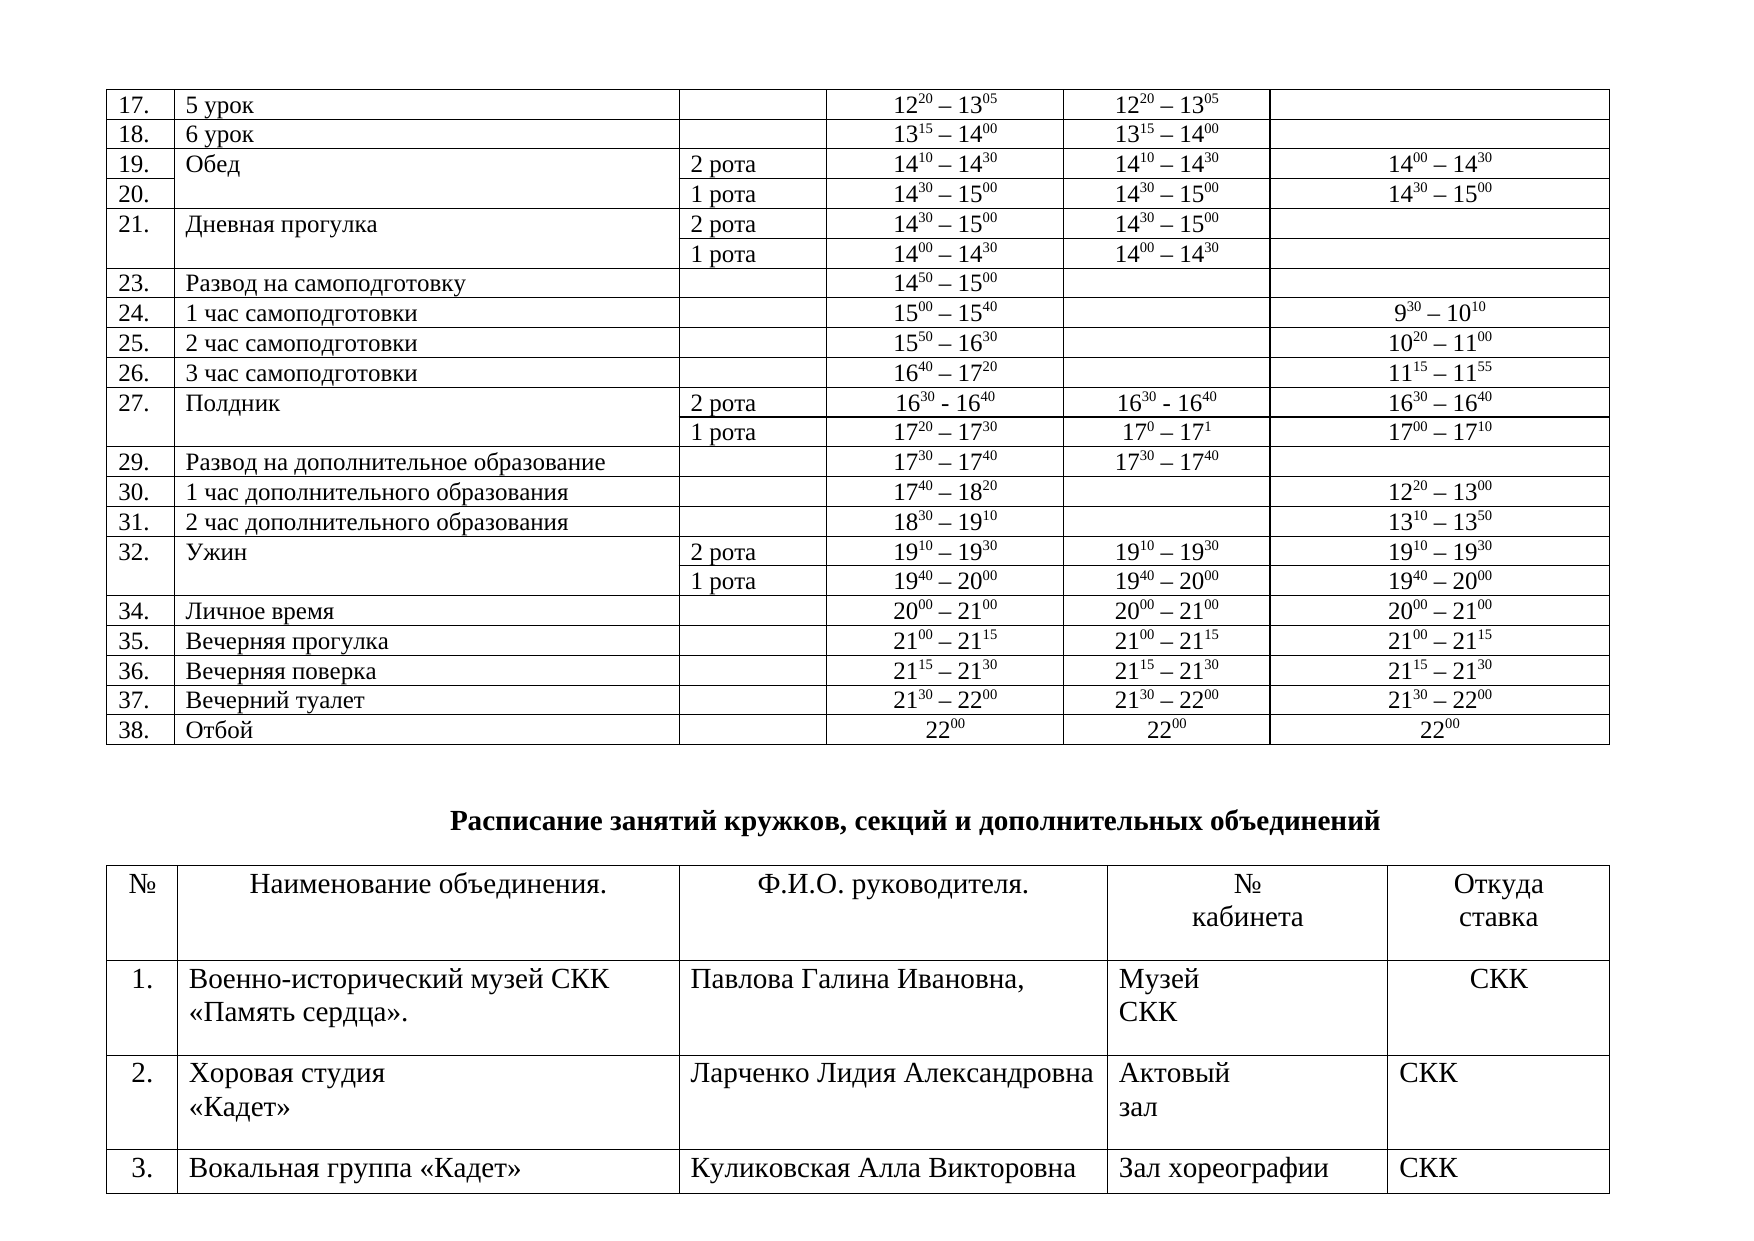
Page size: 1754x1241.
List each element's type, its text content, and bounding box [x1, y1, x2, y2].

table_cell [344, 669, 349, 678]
text Расписание занятий кружков, секций и дополнительных объединений [118, 803, 1713, 836]
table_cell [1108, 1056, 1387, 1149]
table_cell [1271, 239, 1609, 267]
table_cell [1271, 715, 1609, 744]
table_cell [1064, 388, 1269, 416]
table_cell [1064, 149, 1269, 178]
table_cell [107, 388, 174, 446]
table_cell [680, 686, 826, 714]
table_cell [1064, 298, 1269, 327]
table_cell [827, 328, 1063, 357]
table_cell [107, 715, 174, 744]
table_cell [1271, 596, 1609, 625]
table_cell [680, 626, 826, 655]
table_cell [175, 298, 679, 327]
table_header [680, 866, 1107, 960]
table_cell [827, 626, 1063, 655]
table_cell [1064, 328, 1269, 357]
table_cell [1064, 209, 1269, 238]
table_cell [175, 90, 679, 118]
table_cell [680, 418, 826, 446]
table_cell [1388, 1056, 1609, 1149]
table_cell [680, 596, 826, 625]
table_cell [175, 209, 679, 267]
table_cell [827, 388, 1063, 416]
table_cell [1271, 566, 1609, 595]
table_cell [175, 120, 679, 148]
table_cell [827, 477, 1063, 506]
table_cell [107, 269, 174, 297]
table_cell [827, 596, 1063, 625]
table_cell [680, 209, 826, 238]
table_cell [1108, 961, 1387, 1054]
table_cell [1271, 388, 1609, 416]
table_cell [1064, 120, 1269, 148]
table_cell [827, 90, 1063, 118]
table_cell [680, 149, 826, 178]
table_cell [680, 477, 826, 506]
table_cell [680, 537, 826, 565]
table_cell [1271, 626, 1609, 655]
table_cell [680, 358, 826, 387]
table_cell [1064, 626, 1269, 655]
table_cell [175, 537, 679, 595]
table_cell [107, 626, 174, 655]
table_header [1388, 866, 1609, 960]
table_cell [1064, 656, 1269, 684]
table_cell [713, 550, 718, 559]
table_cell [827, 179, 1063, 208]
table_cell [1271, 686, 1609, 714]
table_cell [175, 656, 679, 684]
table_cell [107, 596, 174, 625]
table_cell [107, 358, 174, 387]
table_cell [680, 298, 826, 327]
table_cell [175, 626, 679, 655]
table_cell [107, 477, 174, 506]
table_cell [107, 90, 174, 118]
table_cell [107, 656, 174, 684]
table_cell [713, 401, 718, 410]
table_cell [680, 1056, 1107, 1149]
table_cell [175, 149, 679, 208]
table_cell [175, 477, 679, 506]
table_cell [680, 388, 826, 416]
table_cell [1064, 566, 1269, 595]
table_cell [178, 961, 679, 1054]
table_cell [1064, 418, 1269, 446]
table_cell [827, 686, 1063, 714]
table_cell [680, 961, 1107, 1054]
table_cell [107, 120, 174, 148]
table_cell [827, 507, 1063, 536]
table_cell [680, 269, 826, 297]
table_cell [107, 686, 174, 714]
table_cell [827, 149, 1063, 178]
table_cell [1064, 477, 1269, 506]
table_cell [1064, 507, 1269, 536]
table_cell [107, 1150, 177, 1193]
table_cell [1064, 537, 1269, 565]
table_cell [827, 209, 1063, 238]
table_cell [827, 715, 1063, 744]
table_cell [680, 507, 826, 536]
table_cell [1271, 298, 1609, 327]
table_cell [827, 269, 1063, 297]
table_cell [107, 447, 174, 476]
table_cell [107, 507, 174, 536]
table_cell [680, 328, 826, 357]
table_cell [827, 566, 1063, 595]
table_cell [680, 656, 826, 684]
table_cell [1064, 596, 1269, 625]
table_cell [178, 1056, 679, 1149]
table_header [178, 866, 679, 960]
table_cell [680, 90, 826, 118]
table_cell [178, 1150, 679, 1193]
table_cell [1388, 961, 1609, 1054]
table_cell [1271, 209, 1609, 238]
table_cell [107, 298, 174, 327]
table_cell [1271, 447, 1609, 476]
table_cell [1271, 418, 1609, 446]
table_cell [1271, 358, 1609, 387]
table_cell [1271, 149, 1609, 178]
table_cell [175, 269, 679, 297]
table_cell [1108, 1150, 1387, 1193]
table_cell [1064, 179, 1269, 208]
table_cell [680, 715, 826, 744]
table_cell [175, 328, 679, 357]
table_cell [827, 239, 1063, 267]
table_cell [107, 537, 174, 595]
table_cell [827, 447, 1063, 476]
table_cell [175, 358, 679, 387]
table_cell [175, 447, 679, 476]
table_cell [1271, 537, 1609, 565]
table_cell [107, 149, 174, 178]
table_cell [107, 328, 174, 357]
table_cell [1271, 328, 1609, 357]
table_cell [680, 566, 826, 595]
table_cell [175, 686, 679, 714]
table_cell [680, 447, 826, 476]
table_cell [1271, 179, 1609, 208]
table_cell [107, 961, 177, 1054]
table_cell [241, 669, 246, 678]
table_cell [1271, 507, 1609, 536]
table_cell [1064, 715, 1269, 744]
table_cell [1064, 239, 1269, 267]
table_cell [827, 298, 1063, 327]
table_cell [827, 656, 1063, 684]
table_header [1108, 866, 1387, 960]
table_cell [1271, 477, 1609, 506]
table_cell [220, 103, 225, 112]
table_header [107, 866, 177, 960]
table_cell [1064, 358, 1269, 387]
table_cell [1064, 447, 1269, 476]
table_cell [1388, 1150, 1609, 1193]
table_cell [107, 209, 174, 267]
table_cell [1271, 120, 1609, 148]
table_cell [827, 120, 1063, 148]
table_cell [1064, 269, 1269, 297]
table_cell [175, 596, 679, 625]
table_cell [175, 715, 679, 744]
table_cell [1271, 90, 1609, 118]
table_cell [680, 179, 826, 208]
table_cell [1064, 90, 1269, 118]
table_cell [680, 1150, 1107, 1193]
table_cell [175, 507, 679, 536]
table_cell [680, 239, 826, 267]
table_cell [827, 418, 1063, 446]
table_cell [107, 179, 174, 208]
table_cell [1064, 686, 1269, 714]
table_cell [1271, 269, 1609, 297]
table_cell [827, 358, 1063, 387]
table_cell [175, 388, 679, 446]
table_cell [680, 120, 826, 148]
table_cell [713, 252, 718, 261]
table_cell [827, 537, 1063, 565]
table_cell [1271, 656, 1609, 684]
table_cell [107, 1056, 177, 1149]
